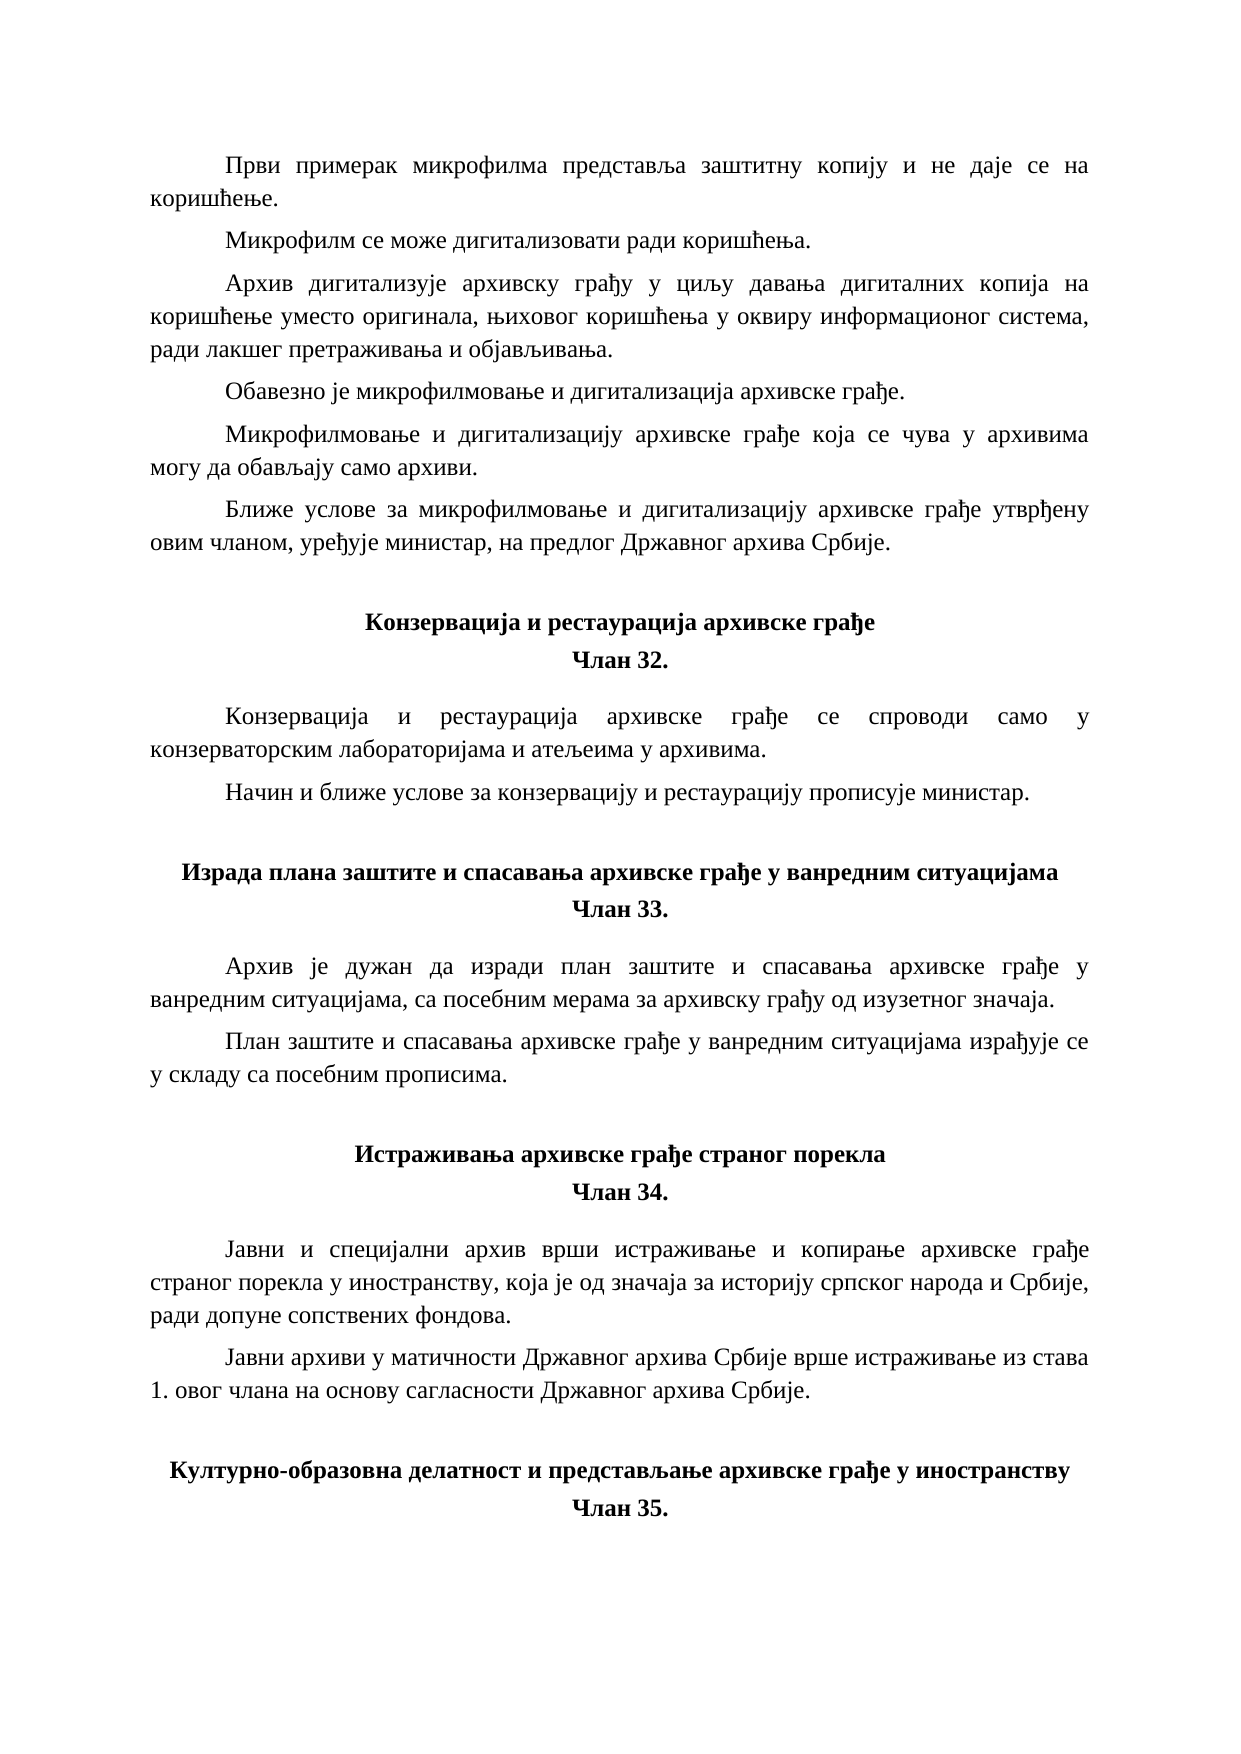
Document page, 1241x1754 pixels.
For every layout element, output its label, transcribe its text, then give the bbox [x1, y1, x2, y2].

text Архив дигитализује архивску грађу у циљу давања дигиталних копија на коришћење уместо оригинала, њиховог коришћења у оквиру информационог система, ради лакшег претраживања и објављивања. [150, 268, 1090, 363]
text План заштите и спасавања архивске грађе у ванредним ситуацијама израђује се у складу са посебним прописима. [150, 1026, 1090, 1088]
text Први примерак микрофилма представља заштитну копију и не даје се на коришћење. [150, 150, 1090, 212]
text Архив је дужан да изради план заштите и спасавања архивске грађе у ванредним ситуацијама, са посебним мерама за архивску грађу од изузетног значаја. [150, 951, 1090, 1013]
text Ближе услове за микрофилмовање и дигитализацију архивске грађе утврђену овим чланом, уређује министар, на предлог Државног архива Србије. [150, 494, 1090, 556]
text Начин и ближе услове за конзервацију и рестаурацију прописује министар. [150, 777, 1090, 806]
text Конзервација и рестаурација архивске грађе се спроводи само у конзерваторским лабораторијама и атељеима у архивима. [150, 701, 1090, 763]
text Културно-образовна делатност и представљање архивске грађе у иностранству [150, 1455, 1090, 1484]
text Члан 35. [150, 1493, 1090, 1522]
text Члан 32. [150, 645, 1090, 674]
text Конзервација и рестаурација архивске грађе [150, 607, 1090, 636]
text Обавезно је микрофилмовање и дигитализација архивске грађе. [150, 376, 1090, 405]
text Члан 34. [150, 1177, 1090, 1206]
text Јавни архиви у матичности Државног архива Србије врше истраживање из става 1. овог члана на основу сагласности Државног архива Србије. [150, 1342, 1090, 1404]
text Израда плана заштите и спасавања архивске грађе у ванредним ситуацијама [150, 857, 1090, 886]
text Члан 33. [150, 894, 1090, 923]
text Микрофилм се може дигитализовати ради коришћења. [150, 225, 1090, 254]
text Микрофилмовање и дигитализацију архивске грађе која се чува у архивима могу да обављају само архиви. [150, 419, 1090, 480]
text Јавни и специјални архив врши истраживање и копирање архивске грађе страног порекла у иностранству, која је од значаја за историју српског народа и Србије, ради допуне сопствених фондова. [150, 1234, 1090, 1328]
text Истраживања архивске грађе страног порекла [150, 1139, 1090, 1168]
